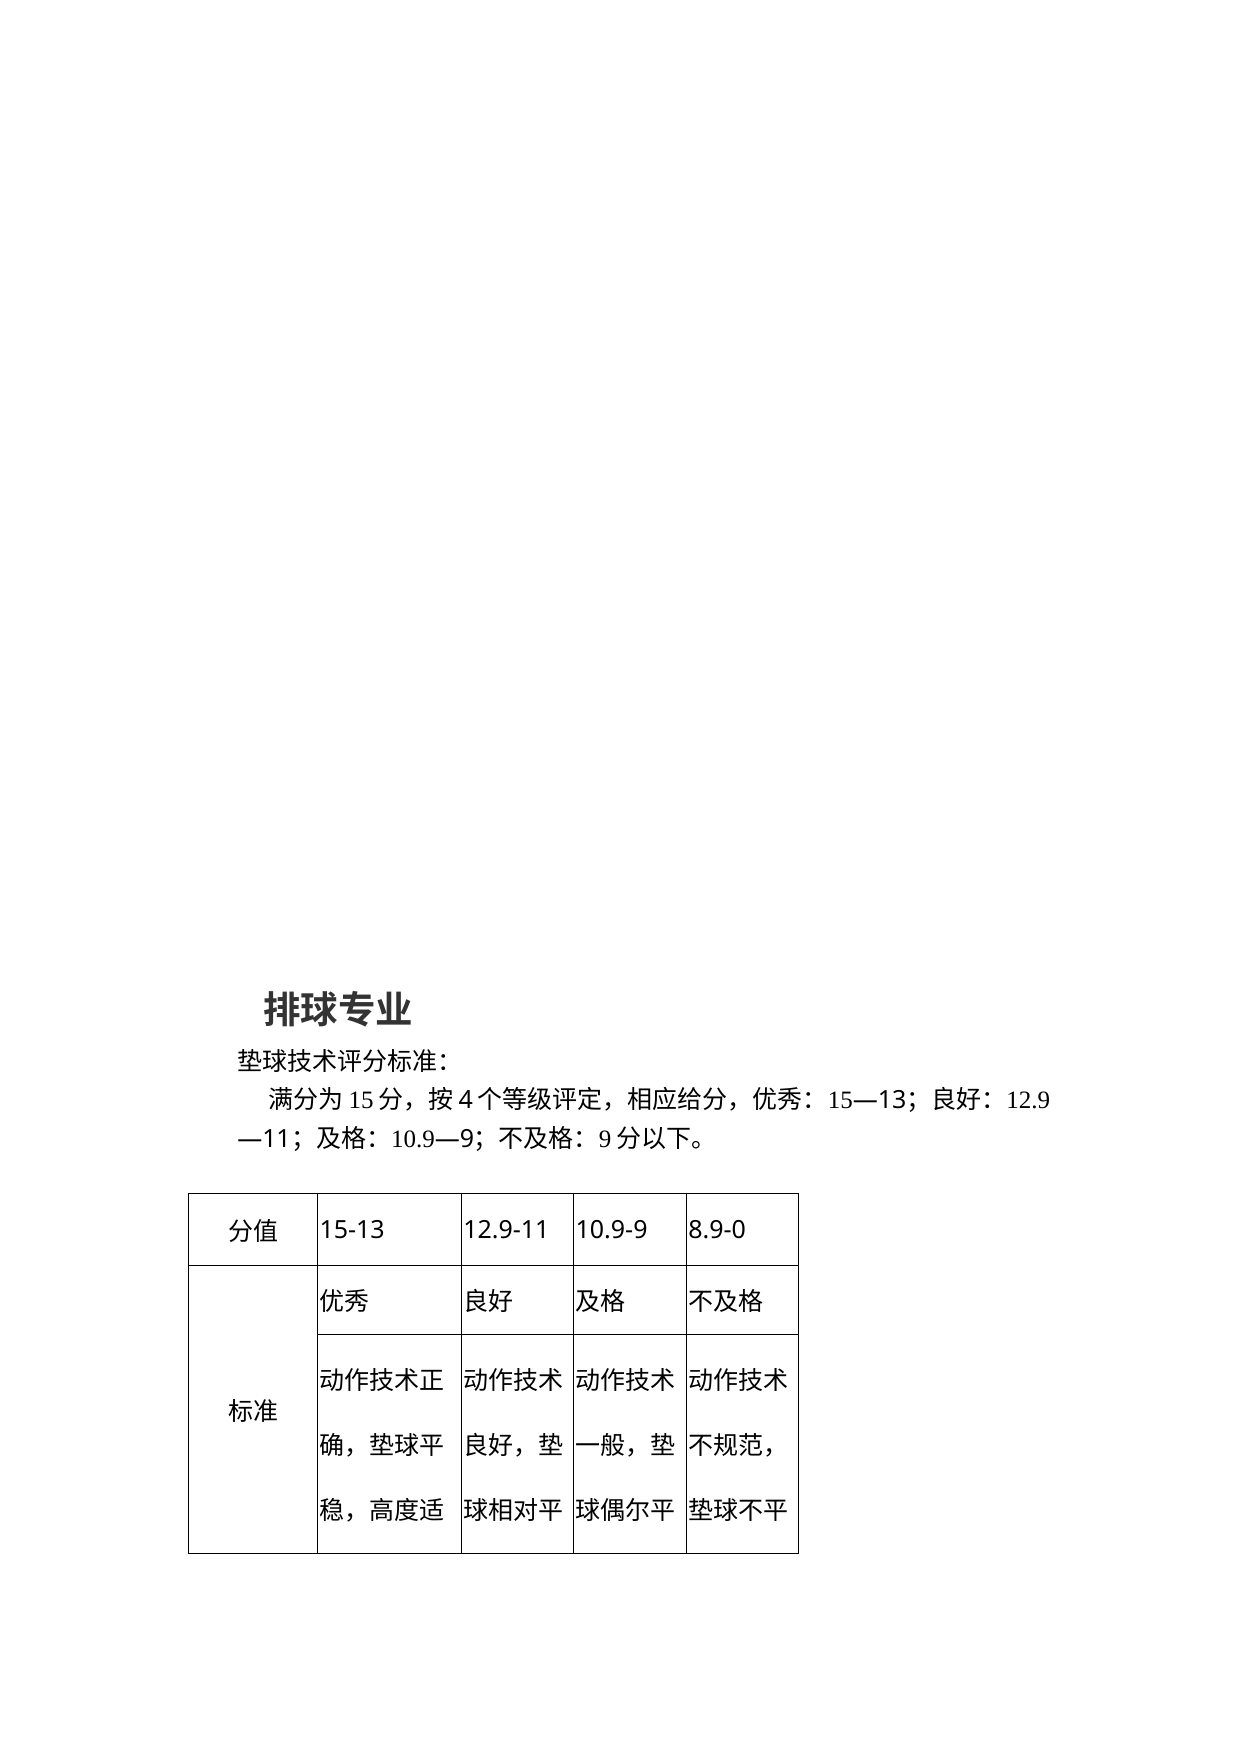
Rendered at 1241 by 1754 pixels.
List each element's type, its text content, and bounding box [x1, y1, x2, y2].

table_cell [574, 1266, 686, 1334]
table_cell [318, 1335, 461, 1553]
text 垫球技术评分标准： [187, 1039, 1053, 1078]
text 排球专业 [187, 974, 1053, 1039]
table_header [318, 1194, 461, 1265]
text 满分为15分，按4个等级评定，相应给分，优秀：15—13；良好：12.9—11；及格：10.9—9；不及格：9分以下。 [237, 1078, 1053, 1154]
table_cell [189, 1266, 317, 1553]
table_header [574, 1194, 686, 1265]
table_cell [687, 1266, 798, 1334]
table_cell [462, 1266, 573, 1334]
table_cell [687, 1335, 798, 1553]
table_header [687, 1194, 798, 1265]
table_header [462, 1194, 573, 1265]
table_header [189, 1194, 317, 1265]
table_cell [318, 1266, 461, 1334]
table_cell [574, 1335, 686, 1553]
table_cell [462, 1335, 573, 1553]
